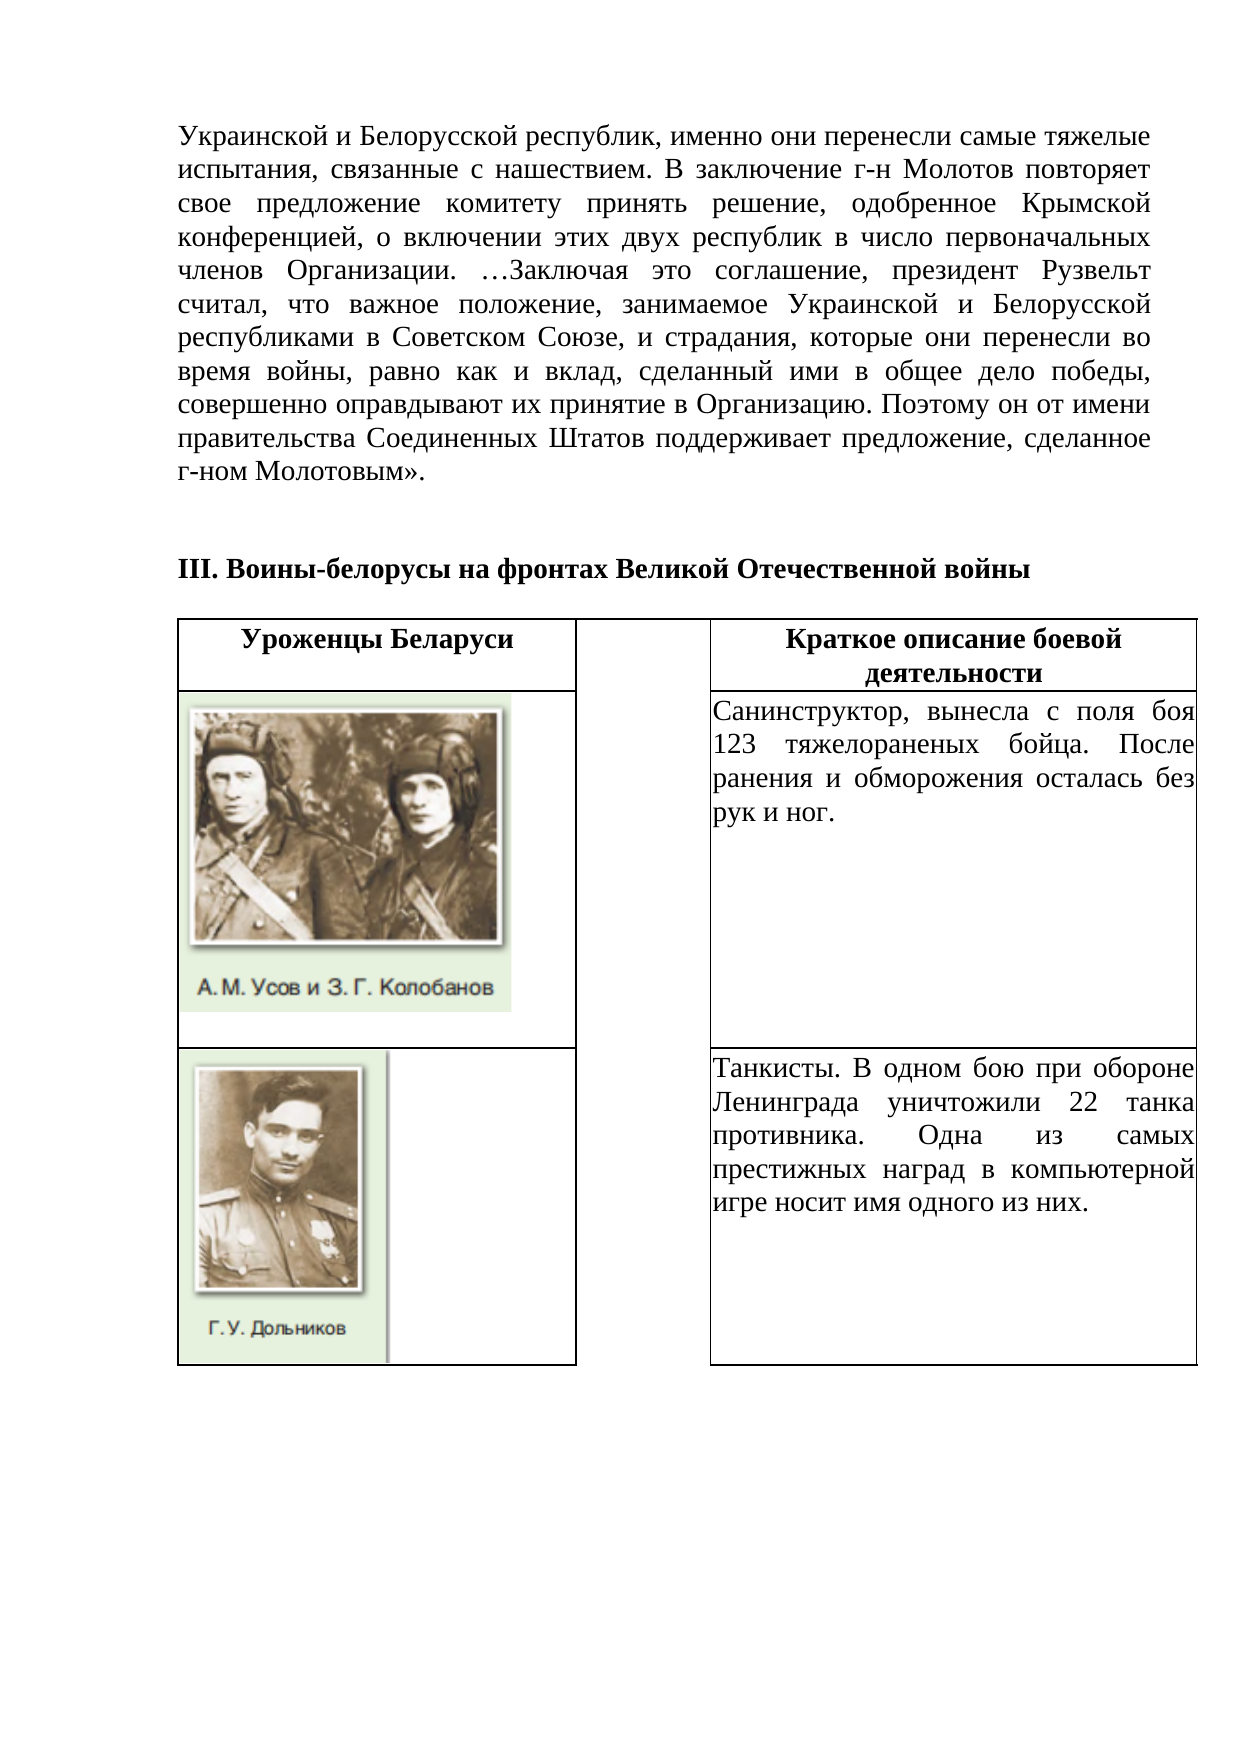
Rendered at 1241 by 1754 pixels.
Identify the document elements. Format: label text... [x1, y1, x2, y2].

table_cell Танкисты. В одном бою при обороне Ленинграда уничтожили 22 танка противника. Одна из самых престижных наград в компьютерной игре носит имя одного из них. [711, 1049, 1196, 1364]
picture [179, 1050, 391, 1363]
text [177, 118, 1152, 487]
table_cell Санинструктор, вынесла с поля боя 123 тяжелораненых бойца. После ранения и обморожения осталась без рук и ног. [711, 692, 1196, 1047]
table_cell [179, 692, 575, 1047]
text III. Воины-белорусы на фронтах Великой Отечественной войны [177, 551, 1152, 585]
table_header Краткое описание боевой деятельности [711, 620, 1196, 690]
table_header [577, 620, 710, 1364]
table_header Уроженцы Беларуси [179, 620, 575, 690]
table_cell [179, 1049, 575, 1364]
picture [179, 693, 512, 1012]
